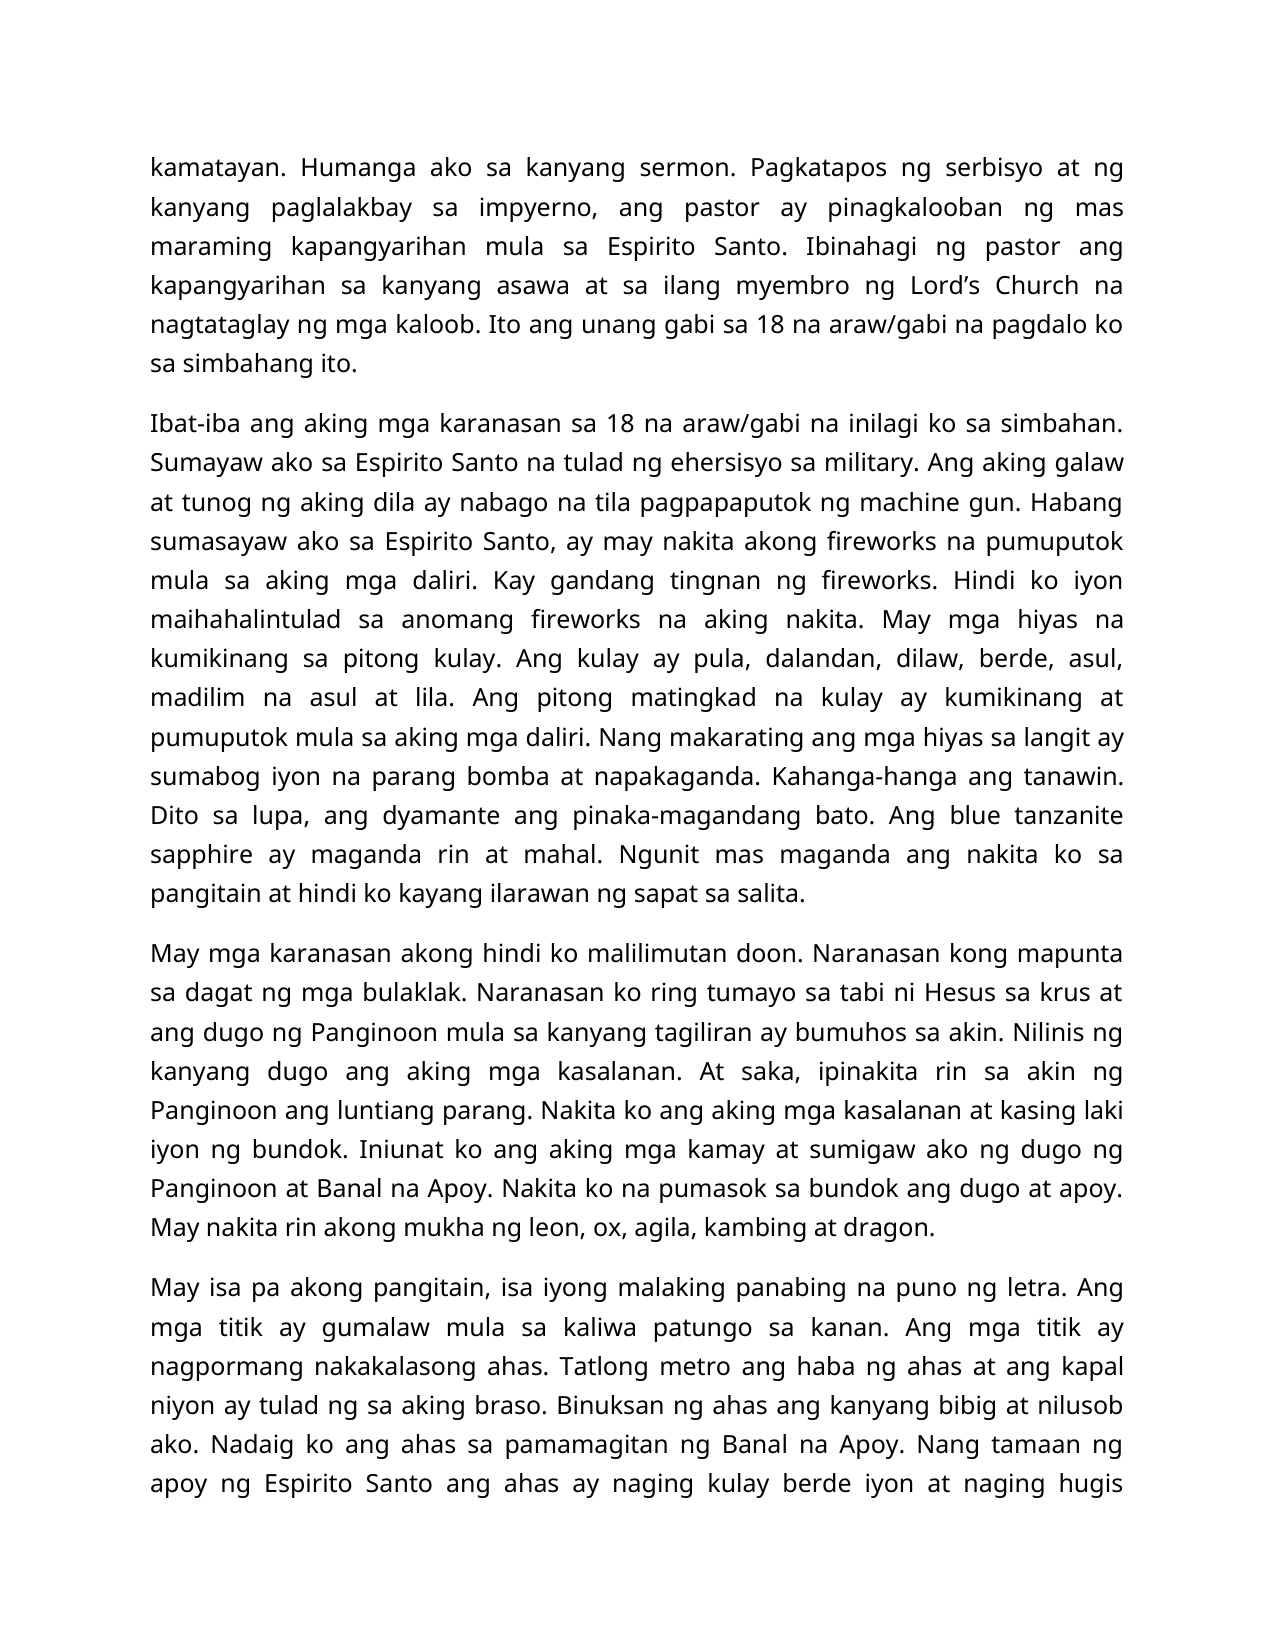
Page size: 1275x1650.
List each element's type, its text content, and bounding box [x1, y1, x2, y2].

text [150, 150, 1125, 380]
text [150, 1270, 1125, 1500]
text May mga karanasan akong hindi ko malilimutan doon. Naranasan kong mapunta sa dagat ng mga bulaklak. Naranasan ko ring tumayo sa tabi ni Hesus sa krus at ang dugo ng Panginoon mula sa kanyang tagiliran ay bumuhos sa akin. Nilinis ng kanyang dugo ang aking mga kasalanan. At saka, ipinakita rin sa akin ng Panginoon ang luntiang parang. Nakita ko ang aking mga kasalanan at kasing laki iyon ng bundok. Iniunat ko ang aking mga kamay at sumigaw ako ng dugo ng Panginoon at Banal na Apoy. Nakita ko na pumasok sa bundok ang dugo at apoy. May nakita rin akong mukha ng leon, ox, agila, kambing at dragon. [150, 936, 1125, 1244]
text Ibat-iba ang aking mga karanasan sa 18 na araw/gabi na inilagi ko sa simbahan. Sumayaw ako sa Espirito Santo na tulad ng ehersisyo sa military. Ang aking galaw at tunog ng aking dila ay nabago na tila pagpapaputok ng machine gun. Habang sumasayaw ako sa Espirito Santo, ay may nakita akong fireworks na pumuputok mula sa aking mga daliri. Kay gandang tingnan ng fireworks. Hindi ko iyon maihahalintulad sa anomang fireworks na aking nakita. May mga hiyas na kumikinang sa pitong kulay. Ang kulay ay pula, dalandan, dilaw, berde, asul, madilim na asul at lila. Ang pitong matingkad na kulay ay kumikinang at pumuputok mula sa aking mga daliri. Nang makarating ang mga hiyas sa langit ay sumabog iyon na parang bomba at napakaganda. Kahanga-hanga ang tanawin. Dito sa lupa, ang dyamante ang pinaka-magandang bato. Ang blue tanzanite sapphire ay maganda rin at mahal. Ngunit mas maganda ang nakita ko sa pangitain at hindi ko kayang ilarawan ng sapat sa salita. [150, 406, 1125, 910]
